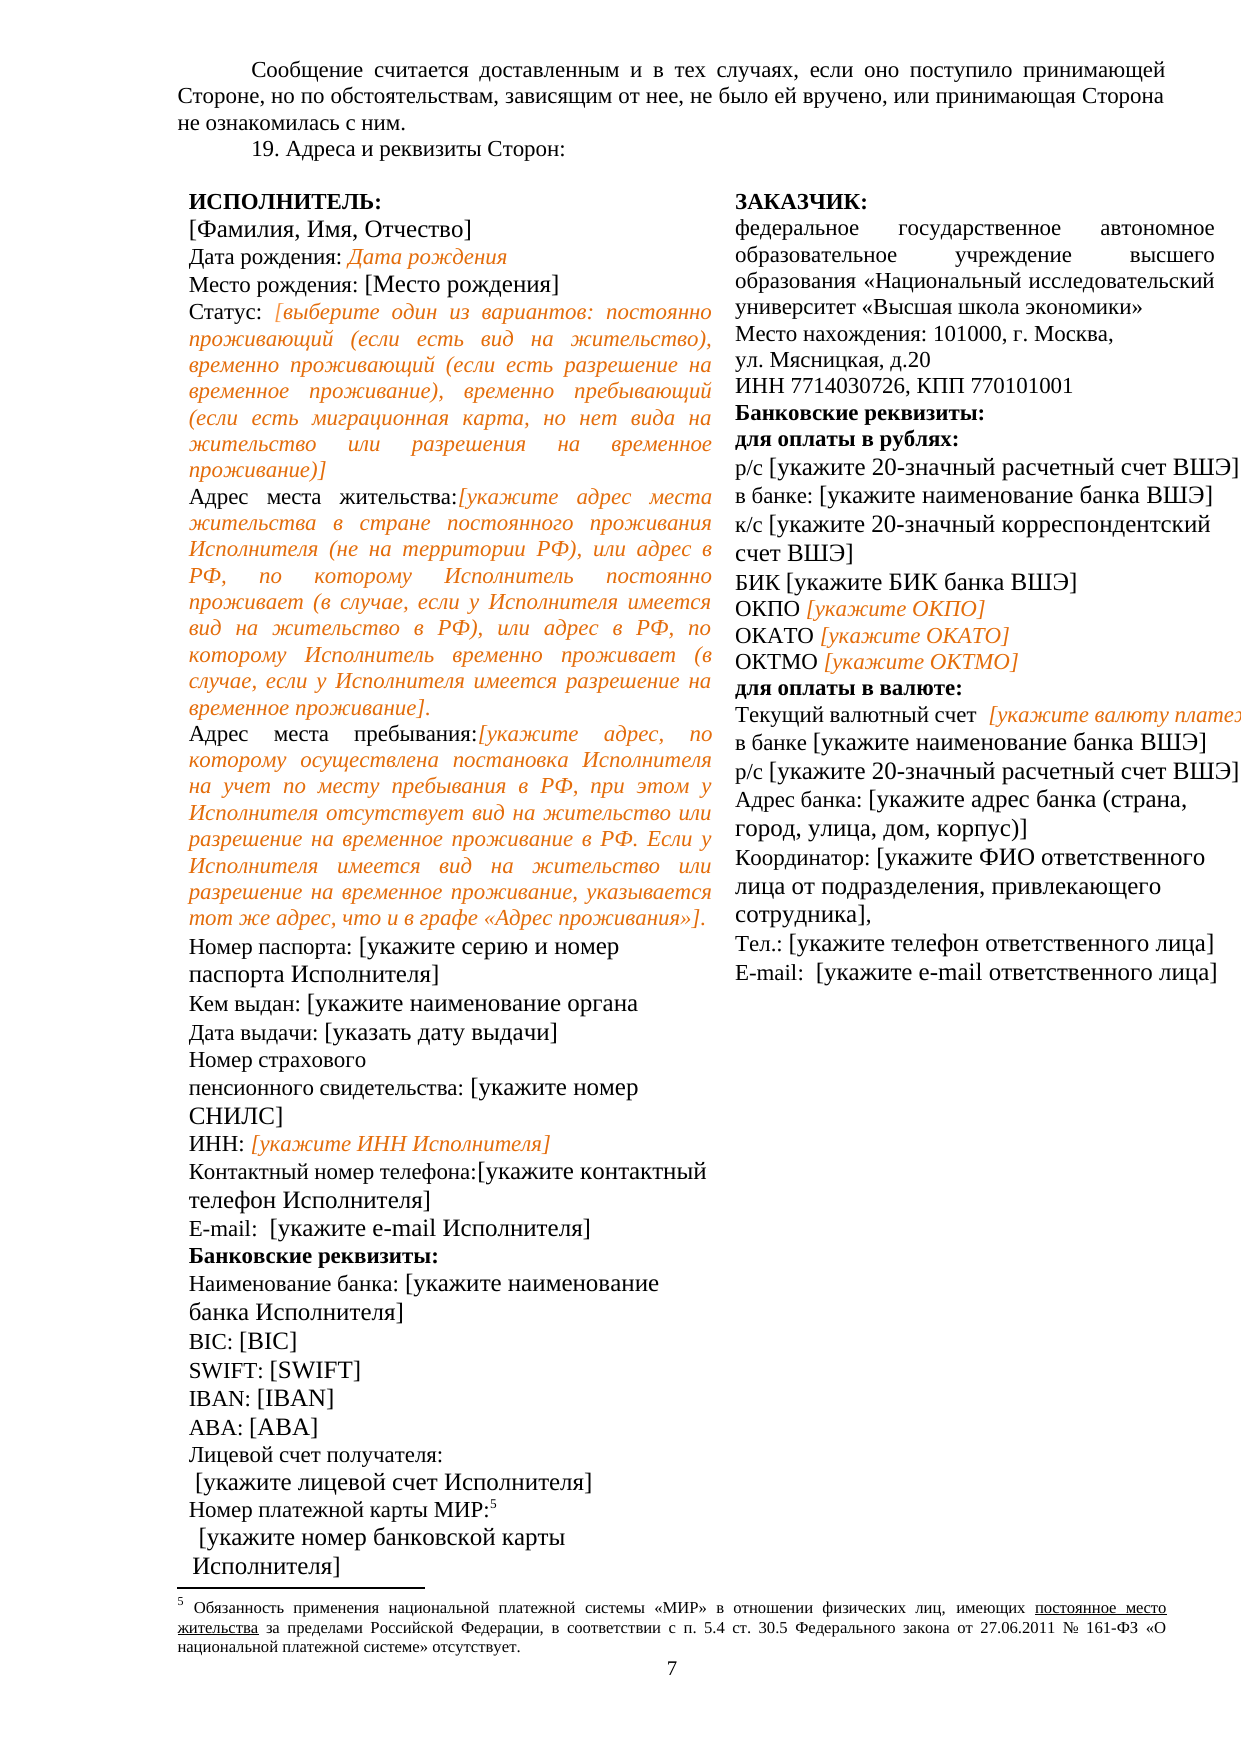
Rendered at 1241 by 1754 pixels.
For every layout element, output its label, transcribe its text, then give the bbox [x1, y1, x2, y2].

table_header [177, 188, 724, 1580]
text 19. Адреса и реквизиты Сторон: [177, 135, 1167, 162]
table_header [724, 188, 1240, 1580]
text Сообщение считается доставленным и в тех случаях, если оно поступило принимающей Стороне, но по обстоятельствам, зависящим от нее, не было ей вручено, или принимающая Сторона не ознакомилась с ним. [177, 56, 1167, 135]
